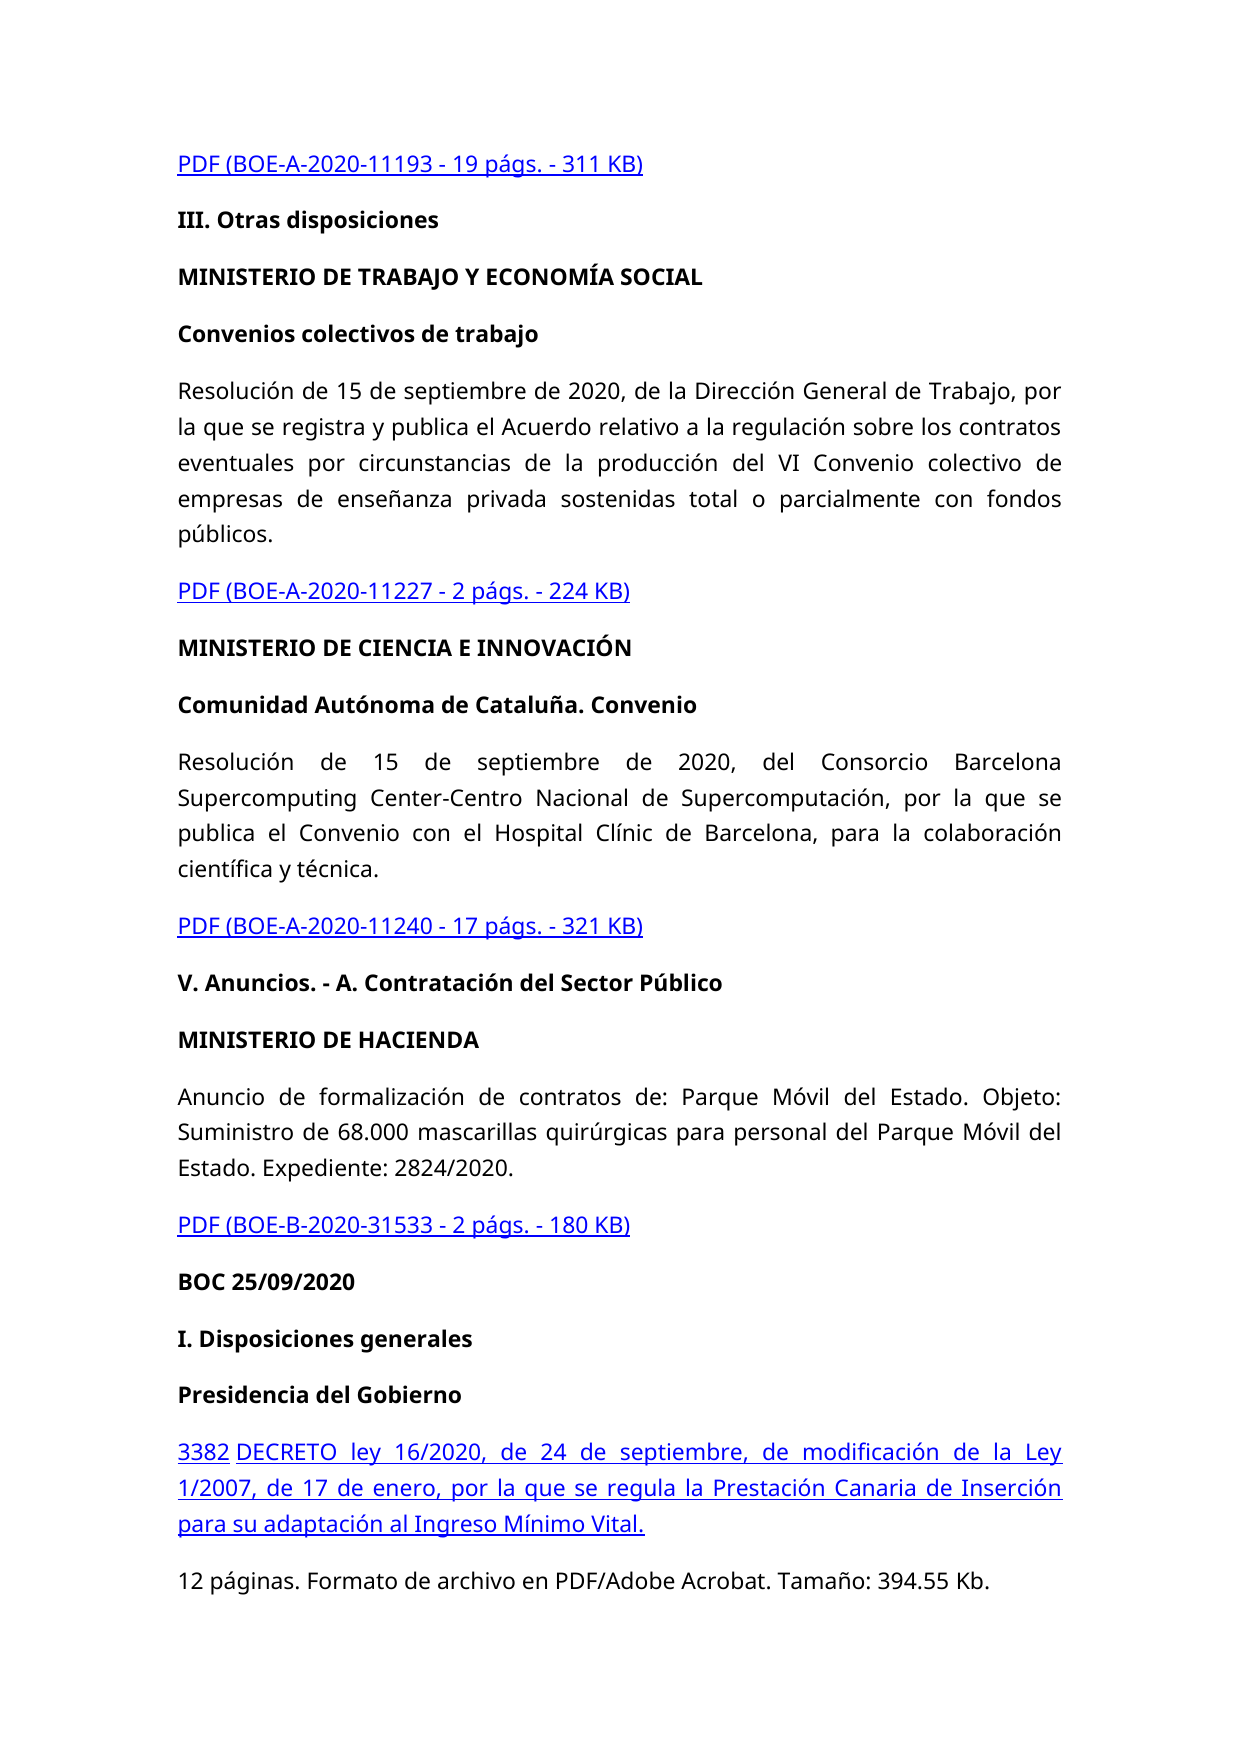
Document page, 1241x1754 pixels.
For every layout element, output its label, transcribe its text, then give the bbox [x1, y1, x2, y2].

text PDF (BOE-A-2020-11193 - 19 págs. - 311 KB) [177, 148, 1063, 179]
text PDF (BOE-A-2020-11240 - 17 págs. - 321 KB) [177, 910, 1063, 941]
text MINISTERIO DE CIENCIA E INNOVACIÓN [177, 632, 1063, 663]
text III. Otras disposiciones [177, 204, 1063, 236]
text 12 páginas. Formato de archivo en PDF/Adobe Acrobat. Tamaño: 394.55 Kb. [177, 1565, 1063, 1596]
text Comunidad Autónoma de Cataluña. Convenio [177, 689, 1063, 720]
text Convenios colectivos de trabajo [177, 318, 1063, 349]
text PDF (BOE-A-2020-11227 - 2 págs. - 224 KB) [177, 575, 1063, 606]
text Resolución de 15 de septiembre de 2020, del Consorcio Barcelona Supercomputing Center-Centro Nacional de Supercomputación, por la que se publica el Convenio con el Hospital Clínic de Barcelona, para la colaboración científica y técnica. [177, 746, 1063, 884]
text MINISTERIO DE HACIENDA [177, 1024, 1063, 1055]
text BOC 25/09/2020 [177, 1266, 1063, 1297]
text 3382 DECRETO ley 16/2020, de 24 de septiembre, de modificación de la Ley 1/2007, de 17 de enero, por la que se regula la Prestación Canaria de Inserción para su adaptación al Ingreso Mínimo Vital. [177, 1436, 1063, 1499]
text PDF (BOE-B-2020-31533 - 2 págs. - 180 KB) [177, 1209, 1063, 1240]
text Resolución de 15 de septiembre de 2020, de la Dirección General de Trabajo, por la que se registra y publica el Acuerdo relativo a la regulación sobre los contratos eventuales por circunstancias de la producción del VI Convenio colectivo de empresas de enseñanza privada sostenidas total o parcialmente con fondos públicos. [177, 375, 1063, 550]
text MINISTERIO DE TRABAJO Y ECONOMÍA SOCIAL [177, 261, 1063, 292]
text I. Disposiciones generales [177, 1323, 1063, 1354]
text Anuncio de formalización de contratos de: Parque Móvil del Estado. Objeto: Suministro de 68.000 mascarillas quirúrgicas para personal del Parque Móvil del Estado. Expediente: 2824/2020. [177, 1080, 1063, 1183]
text Presidencia del Gobierno [177, 1379, 1063, 1411]
text V. Anuncios. - A. Contratación del Sector Público [177, 967, 1063, 998]
text 3382 DECRETO ley 16/2020, de 24 de septiembre, de modificación de la Ley 1/2007, de 17 de enero, por la que se regula la Prestación Canaria de Inserción para su adaptación al Ingreso Mínimo Vital. [177, 1500, 1063, 1539]
